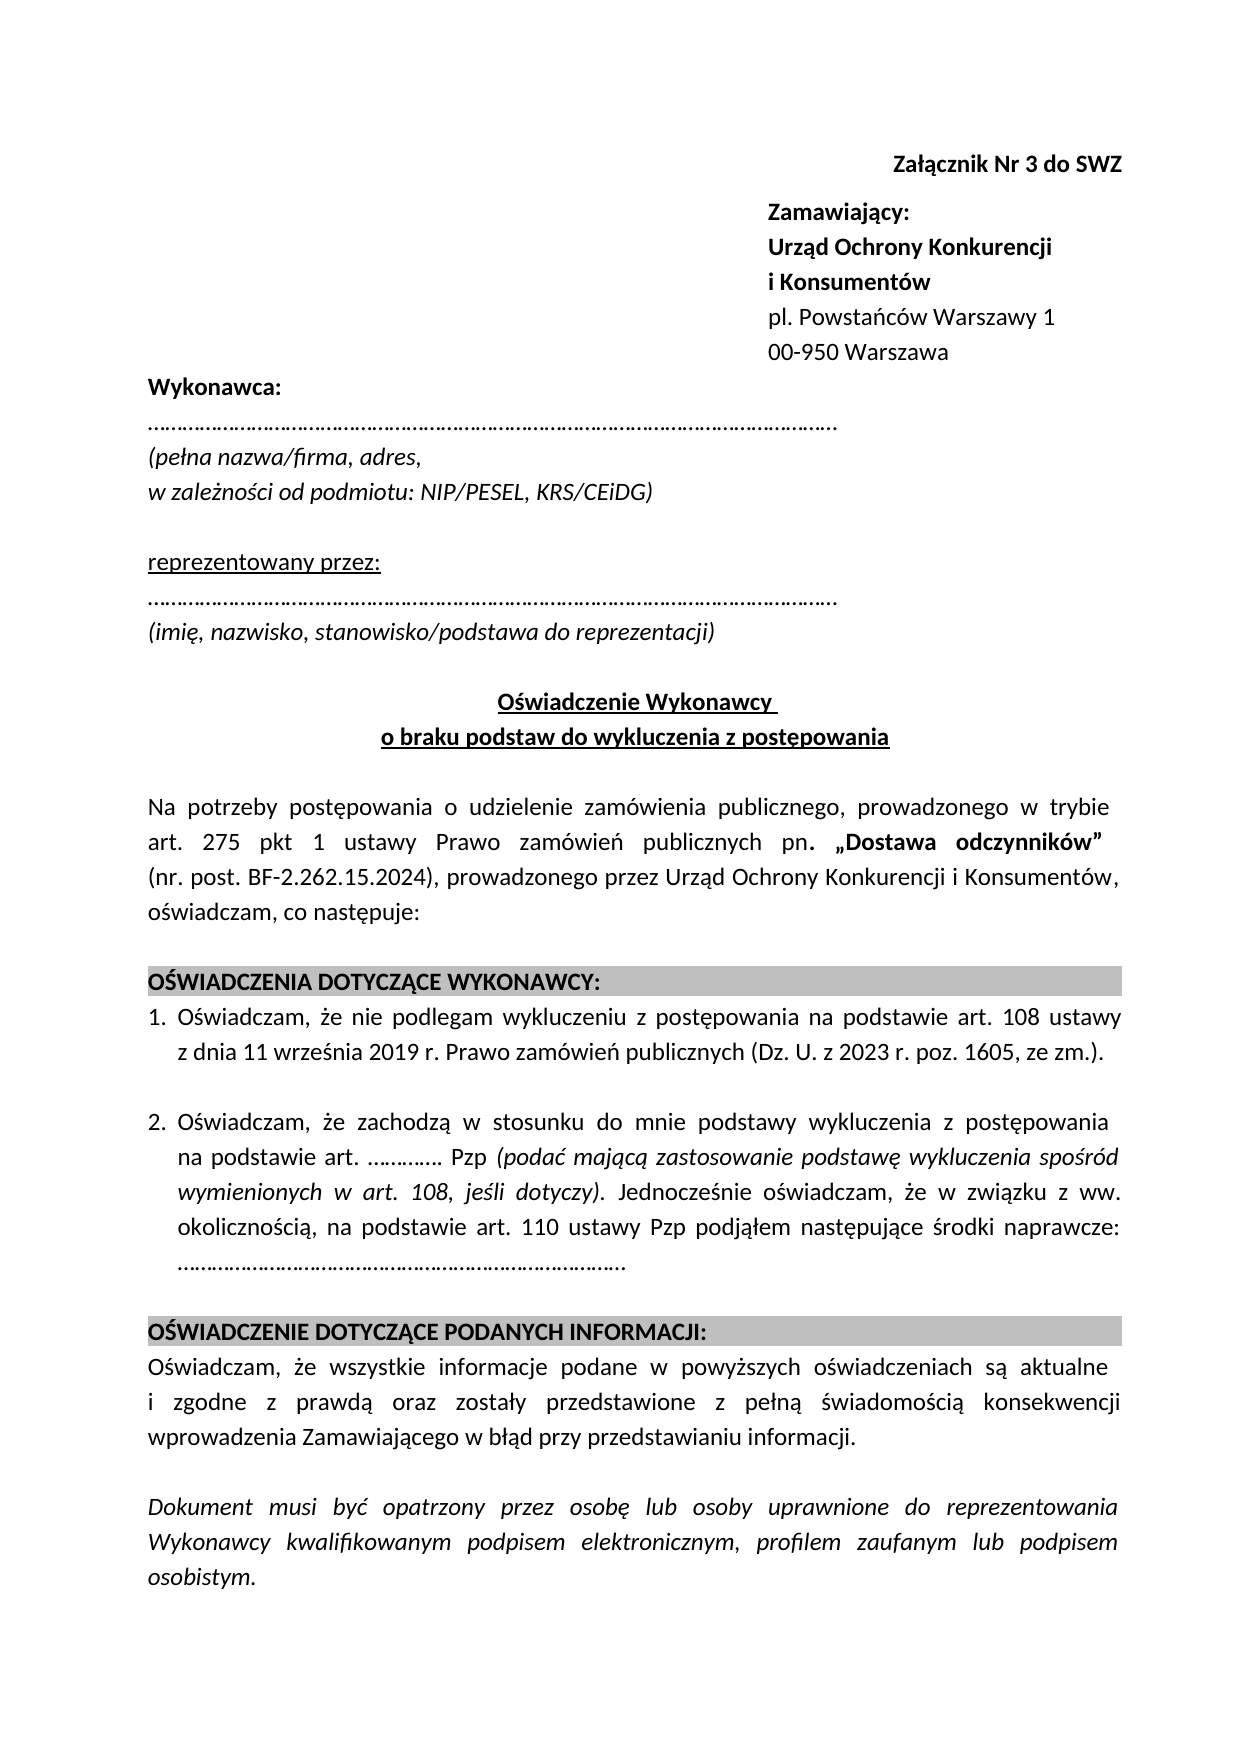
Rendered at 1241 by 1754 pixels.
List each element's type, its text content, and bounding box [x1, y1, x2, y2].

text 00-950 Warszawa [768, 336, 1122, 366]
text o braku podstaw do wykluczenia z postępowania [148, 721, 1122, 751]
list Oświadczam, że zachodzą w stosunku do mnie podstawy wykluczenia z postępowania na podstawie art. …………. Pzp (podać mającą zastosowanie podstawę wykluczenia spośród wymienionych w art. 108, jeśli dotyczy). Jednocześnie oświadczam, że w związku z ww. okolicznością, na podstawie art. 110 ustawy Pzp podjąłem następujące środki naprawcze:…………………………………………………………………… [148, 1106, 1122, 1276]
text ………………………………………………………………………………………………………… [148, 581, 1122, 611]
text Zamawiający: [694, 196, 1122, 226]
text pl. Powstańców Warszawy 1 [768, 301, 1122, 331]
text OŚWIADCZENIA DOTYCZĄCE WYKONAWCY: [148, 966, 1122, 996]
text OŚWIADCZENIE DOTYCZĄCE PODANYCH INFORMACJI: [148, 1316, 1122, 1346]
list Oświadczam, że nie podlegam wykluczeniu z postępowania na podstawie art. 108 ustawy z dnia 11 września 2019 r. Prawo zamówień publicznych (Dz. U. z 2023 r. poz. 1605, ze zm.). [148, 1001, 1122, 1066]
text ………………………………………………………………………………………………………… [148, 406, 1122, 436]
text (imię, nazwisko, stanowisko/podstawa do reprezentacji) [148, 616, 1122, 646]
text (pełna nazwa/firma, adres, w zależności od podmiotu: NIP/PESEL, KRS/CEiDG) [148, 441, 1122, 506]
text Załącznik Nr 3 do SWZ [148, 148, 1122, 179]
text Dokument musi być opatrzony przez osobę lub osoby uprawnione do reprezentowania Wykonawcy kwalifikowanym podpisem elektronicznym, profilem zaufanym lub podpisem osobistym. [148, 1491, 1122, 1591]
text Wykonawca: [148, 371, 1122, 401]
text Na potrzeby postępowania o udzielenie zamówienia publicznego, prowadzonego w trybie art. 275 pkt 1 ustawy Prawo zamówień publicznych pn. „Dostawa odczynników” (nr. post. BF-2.262.15.2024), prowadzonego przez Urząd Ochrony Konkurencji i Konsumentów, oświadczam, co następuje: [148, 791, 1122, 926]
text reprezentowany przez: [148, 546, 1122, 576]
text Oświadczam, że wszystkie informacje podane w powyższych oświadczeniach są aktualne i zgodne z prawdą oraz zostały przedstawione z pełną świadomością konsekwencji wprowadzenia Zamawiającego w błąd przy przedstawianiu informacji. [148, 1351, 1122, 1451]
text Urząd Ochrony Konkurencji i Konsumentów [768, 231, 1122, 296]
text Oświadczenie Wykonawcy [148, 686, 1122, 716]
